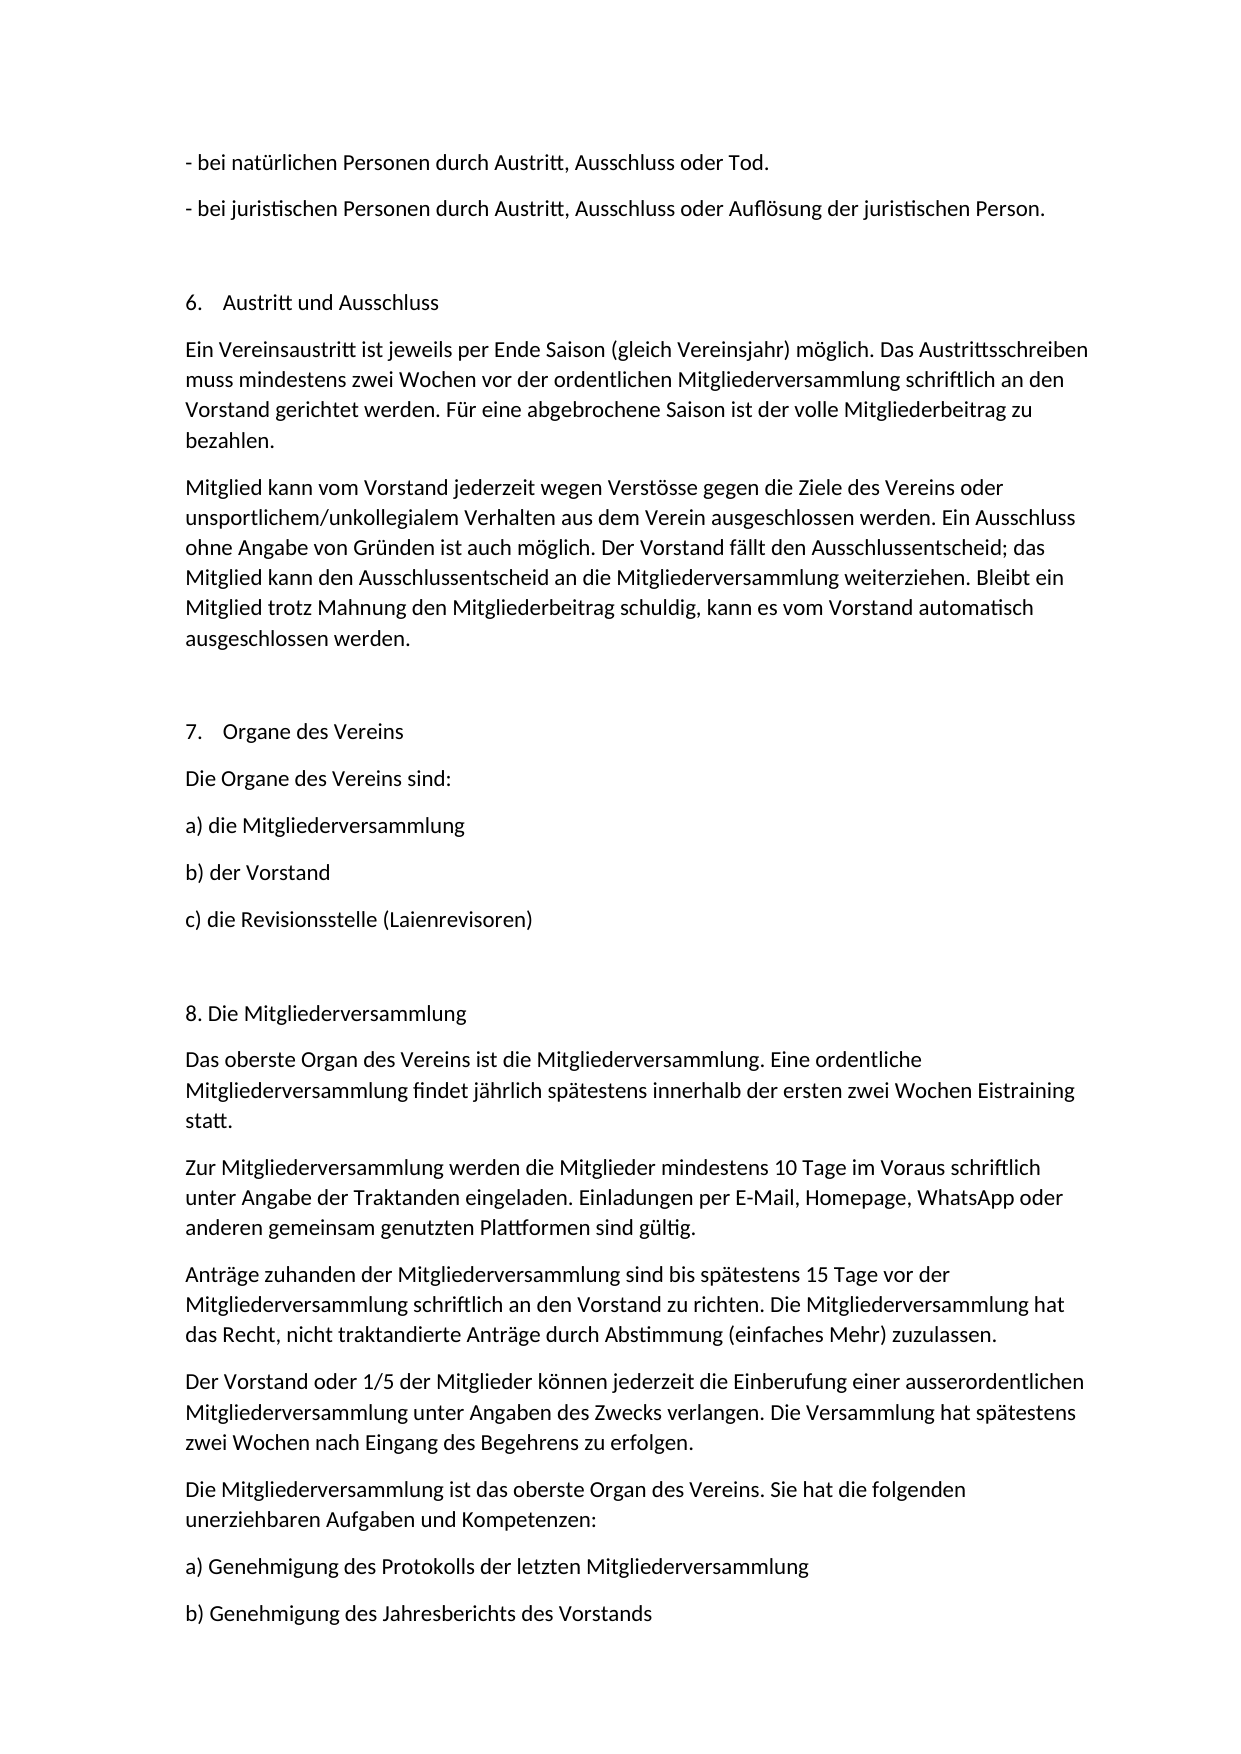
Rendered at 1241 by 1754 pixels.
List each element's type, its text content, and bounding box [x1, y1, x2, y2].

text Das oberste Organ des Vereins ist die Mitgliederversammlung. Eine ordentliche Mitgliederversammlung findet jährlich spätestens innerhalb der ersten zwei Wochen Eistraining statt. [185, 1046, 1093, 1134]
text - bei natürlichen Personen durch Austritt, Ausschluss oder Tod. [185, 148, 1093, 176]
text - bei juristischen Personen durch Austritt, Ausschluss oder Auflösung der juristischen Person. [185, 194, 1093, 222]
text 8. Die Mitgliederversammlung [185, 999, 1093, 1027]
text Die Organe des Vereins sind: [185, 764, 1093, 792]
text b) Genehmigung des Jahresberichts des Vorstands [185, 1599, 1093, 1627]
list Austritt und Ausschluss [185, 288, 1093, 316]
text c) die Revisionsstelle (Laienrevisoren) [185, 905, 1093, 933]
text b) der Vorstand [185, 858, 1093, 886]
text a) Genehmigung des Protokolls der letzten Mitgliederversammlung [185, 1552, 1093, 1580]
text Die Mitgliederversammlung ist das oberste Organ des Vereins. Sie hat die folgenden unerziehbaren Aufgaben und Kompetenzen: [185, 1475, 1093, 1533]
text Der Vorstand oder 1/5 der Mitglieder können jederzeit die Einberufung einer ausserordentlichen Mitgliederversammlung unter Angaben des Zwecks verlangen. Die Versammlung hat spätestens zwei Wochen nach Eingang des Begehrens zu erfolgen. [185, 1367, 1093, 1456]
text Ein Vereinsaustritt ist jeweils per Ende Saison (gleich Vereinsjahr) möglich. Das Austrittsschreiben muss mindestens zwei Wochen vor der ordentlichen Mitgliederversammlung schriftlich an den Vorstand gerichtet werden. Für eine abgebrochene Saison ist der volle Mitgliederbeitrag zu bezahlen. [185, 335, 1093, 454]
list Organe des Vereins [185, 717, 1093, 745]
text Zur Mitgliederversammlung werden die Mitglieder mindestens 10 Tage im Voraus schriftlich unter Angabe der Traktanden eingeladen. Einladungen per E-Mail, Homepage, WhatsApp oder anderen gemeinsam genutzten Plattformen sind gültig. [185, 1153, 1093, 1241]
text Anträge zuhanden der Mitgliederversammlung sind bis spätestens 15 Tage vor der Mitgliederversammlung schriftlich an den Vorstand zu richten. Die Mitgliederversammlung hat das Recht, nicht traktandierte Anträge durch Abstimmung (einfaches Mehr) zuzulassen. [185, 1260, 1093, 1348]
text Mitglied kann vom Vorstand jederzeit wegen Verstösse gegen die Ziele des Vereins oder unsportlichem/unkollegialem Verhalten aus dem Verein ausgeschlossen werden. Ein Ausschluss ohne Angabe von Gründen ist auch möglich. Der Vorstand fällt den Ausschlussentscheid; das Mitglied kann den Ausschlussentscheid an die Mitgliederversammlung weiterziehen. Bleibt ein Mitglied trotz Mahnung den Mitgliederbeitrag schuldig, kann es vom Vorstand automatisch ausgeschlossen werden. [185, 473, 1093, 652]
text a) die Mitgliederversammlung [185, 811, 1093, 839]
